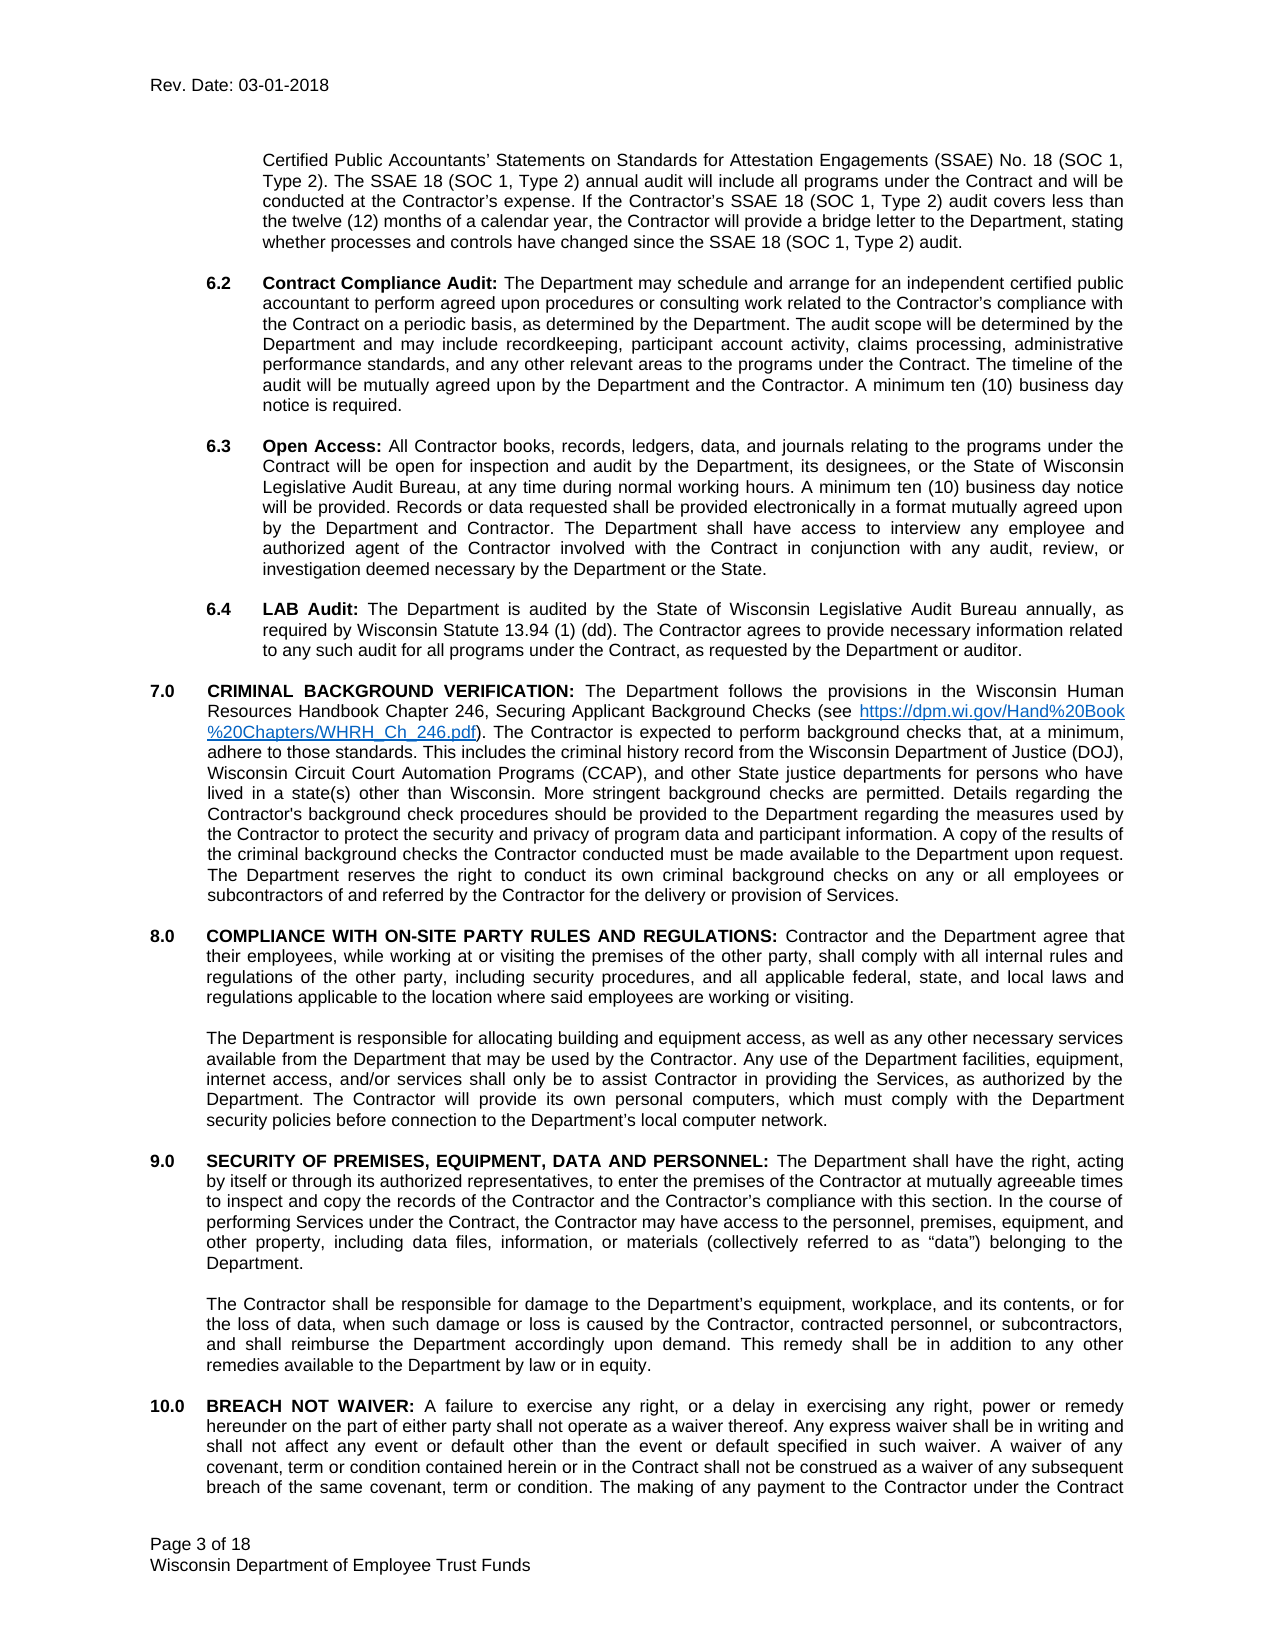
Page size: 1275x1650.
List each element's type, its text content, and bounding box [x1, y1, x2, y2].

text 9.0 SECURITY OF PREMISES, EQUIPMENT, DATA AND PERSONNEL: The Department shall have the right, acting by itself or through its authorized representatives, to enter the premises of the Contractor at mutually agreeable times to inspect and copy the records of the Contractor and the Contractor’s compliance with this section. In the course of performing Services under the Contract, the Contractor may have access to the personnel, premises, equipment, and other property, including data files, information, or materials (collectively referred to as “data”) belonging to the Department. [150, 1150, 1125, 1273]
text 7.0 CRIMINAL BACKGROUND VERIFICATION: The Department follows the provisions in the Wisconsin Human Resources Handbook Chapter 246, Securing Applicant Background Checks (see https://dpm.wi.gov/Hand%20Book%20Chapters/WHRH_Ch_246.pdf). The Contractor is expected to perform background checks that, at a minimum, adhere to those standards. This includes the criminal history record from the Wisconsin Department of Justice (DOJ), Wisconsin Circuit Court Automation Programs (CCAP), and other State justice departments for persons who have lived in a state(s) other than Wisconsin. More stringent background checks are permitted. Details regarding the Contractor's background check procedures should be provided to the Department regarding the measures used by the Contractor to protect the security and privacy of program data and participant information. A copy of the results of the criminal background checks the Contractor conducted must be made available to the Department upon request. The Department reserves the right to conduct its own criminal background checks on any or all employees or subcontractors of and referred by the Contractor for the delivery or provision of Services. [150, 681, 1125, 905]
text The Department is responsible for allocating building and equipment access, as well as any other necessary services available from the Department that may be used by the Contractor. Any use of the Department facilities, equipment, internet access, and/or services shall only be to assist Contractor in providing the Services, as authorized by the Department. The Contractor will provide its own personal computers, which must comply with the Department security policies before connection to the Department’s local computer network. [150, 1028, 1125, 1130]
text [206, 150, 1125, 252]
text 6.3 Open Access: All Contractor books, records, ledgers, data, and journals relating to the programs under the Contract will be open for inspection and audit by the Department, its designees, or the State of Wisconsin Legislative Audit Bureau, at any time during normal working hours. A minimum ten (10) business day notice will be provided. Records or data requested shall be provided electronically in a format mutually agreed upon by the Department and Contractor. The Department shall have access to interview any employee and authorized agent of the Contractor involved with the Contract in conjunction with any audit, review, or investigation deemed necessary by the Department or the State. [206, 436, 1125, 579]
text The Contractor shall be responsible for damage to the Department’s equipment, workplace, and its contents, or for the loss of data, when such damage or loss is caused by the Contractor, contracted personnel, or subcontractors, and shall reimburse the Department accordingly upon demand. This remedy shall be in addition to any other remedies available to the Department by law or in equity. [150, 1293, 1125, 1375]
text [150, 1395, 1125, 1497]
text 6.2 Contract Compliance Audit: The Department may schedule and arrange for an independent certified public accountant to perform agreed upon procedures or consulting work related to the Contractor’s compliance with the Contract on a periodic basis, as determined by the Department. The audit scope will be determined by the Department and may include recordkeeping, participant account activity, claims processing, administrative performance standards, and any other relevant areas to the programs under the Contract. The timeline of the audit will be mutually agreed upon by the Department and the Contractor. A minimum ten (10) business day notice is required. [206, 272, 1125, 415]
text 8.0 COMPLIANCE WITH ON-SITE PARTY RULES AND REGULATIONS: Contractor and the Department agree that their employees, while working at or visiting the premises of the other party, shall comply with all internal rules and regulations of the other party, including security procedures, and all applicable federal, state, and local laws and regulations applicable to the location where said employees are working or visiting. [150, 926, 1125, 1007]
text 6.4 LAB Audit: The Department is audited by the State of Wisconsin Legislative Audit Bureau annually, as required by Wisconsin Statute 13.94 (1) (dd). The Contractor agrees to provide necessary information related to any such audit for all programs under the Contract, as requested by the Department or auditor. [206, 599, 1125, 660]
